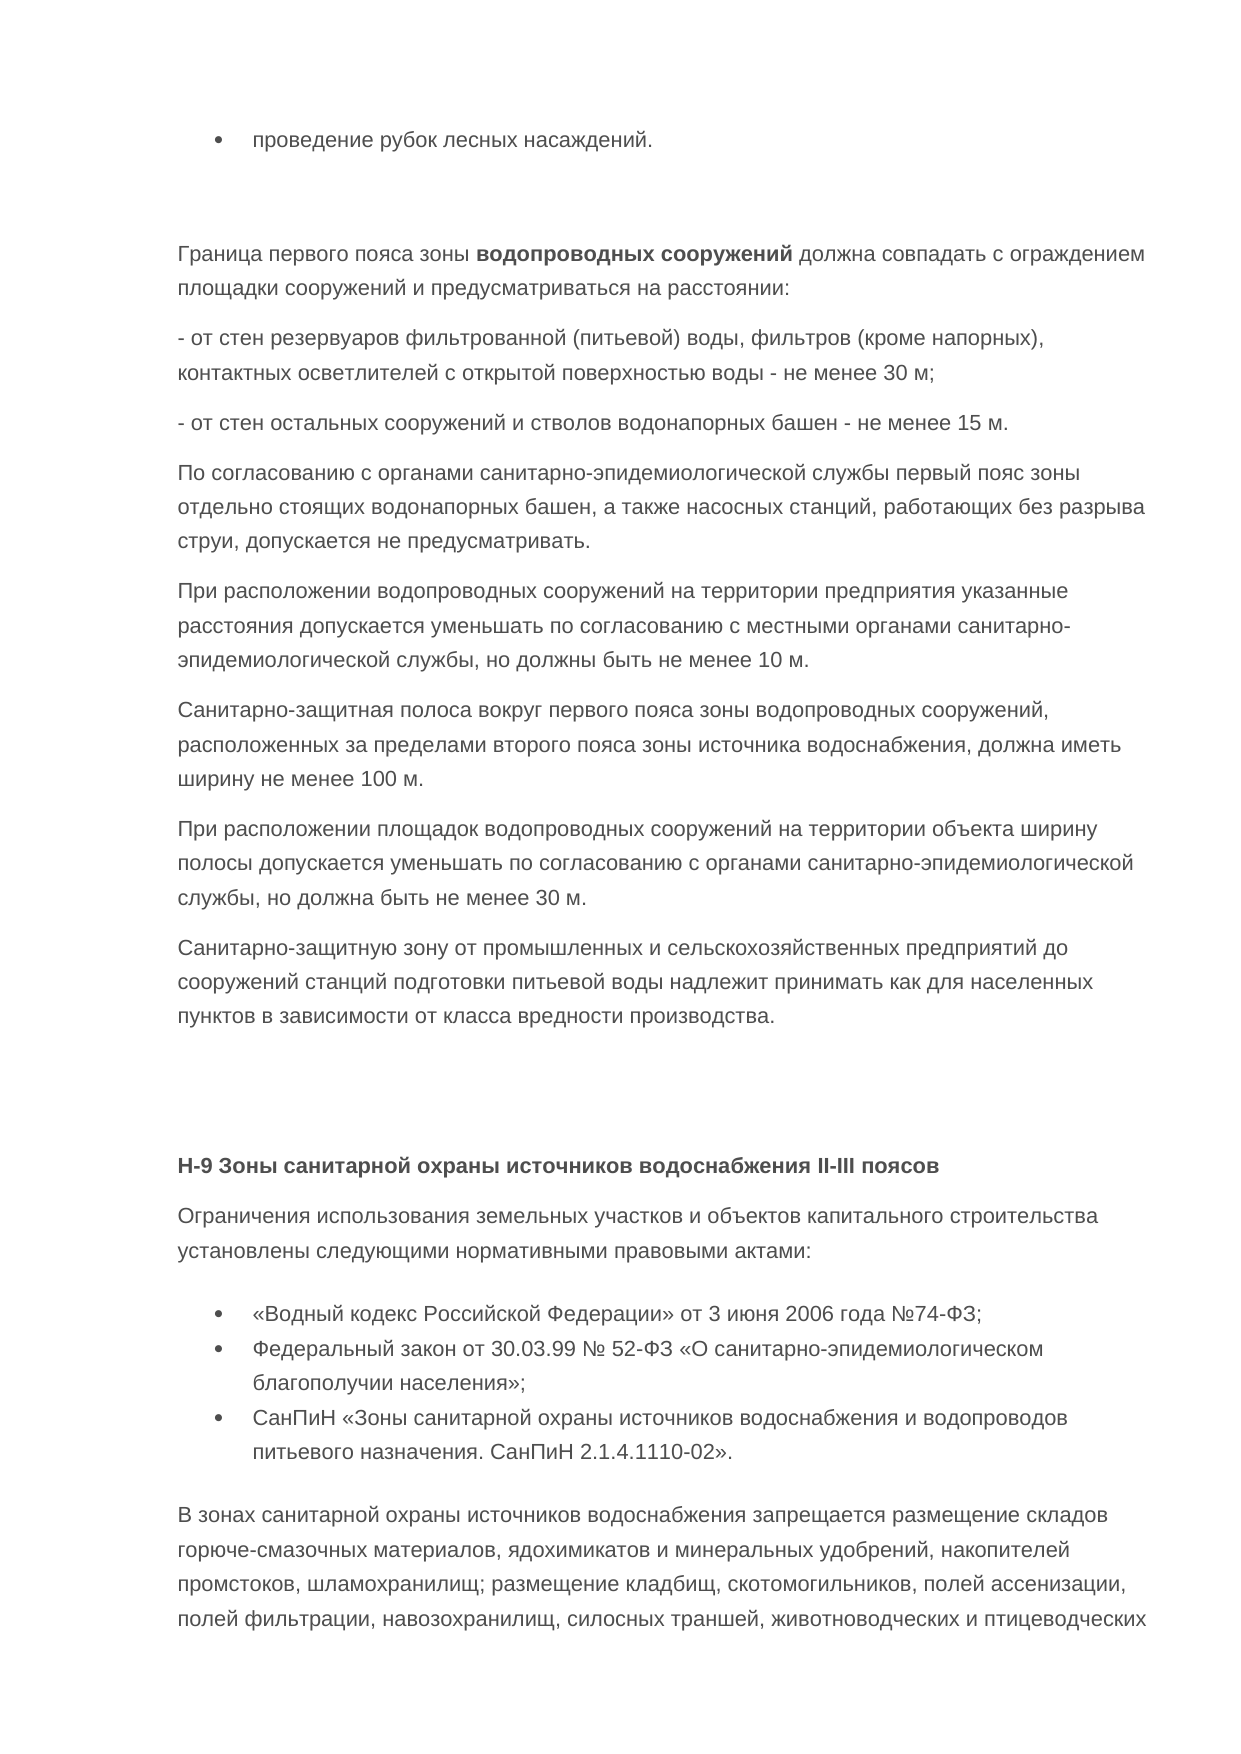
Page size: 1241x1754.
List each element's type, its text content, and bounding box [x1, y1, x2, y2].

text Граница первого пояса зоны водопроводных сооружений должна совпадать с ограждением площадки сооружений и предусматриваться на расстоянии: [177, 232, 1152, 300]
text Ограничения использования земельных участков и объектов капитального строительства установлены следующими нормативными правовыми актами: [177, 1194, 1152, 1263]
text При расположении площадок водопроводных сооружений на территории объекта ширину полосы допускается уменьшать по согласованию с органами санитарно-эпидемиологической службы, но должна быть не менее 30 м. [177, 807, 1152, 910]
list проведение рубок лесных насаждений. [215, 118, 1152, 152]
text - от стен резервуаров фильтрованной (питьевой) воды, фильтров (кроме напорных), контактных осветлителей с открытой поверхностью воды - не менее 30 м; [177, 316, 1152, 385]
list «Водный кодекс Российской Федерации» от 3 июня 2006 года №74-ФЗ; [215, 1292, 1152, 1326]
text По согласованию с органами санитарно-эпидемиологической службы первый пояс зоны отдельно стоящих водонапорных башен, а также насосных станций, работающих без разрыва струи, допускается не предусматривать. [177, 450, 1152, 553]
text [177, 1493, 1152, 1631]
text - от стен остальных сооружений и стволов водонапорных башен - не менее 15 м. [177, 400, 1152, 435]
text При расположении водопроводных сооружений на территории предприятия указанные расстояния допускается уменьшать по согласованию с местными органами санитарно-эпидемиологической службы, но должны быть не менее 10 м. [177, 569, 1152, 672]
list СанПиН «Зоны санитарной охраны источников водоснабжения и водопроводов питьевого назначения. СанПиН 2.1.4.1110-02». [215, 1395, 1152, 1464]
list Федеральный закон от 30.03.99 № 52-ФЗ «О санитарно-эпидемиологическом благополучии населения»; [215, 1326, 1152, 1395]
text Н-9 Зоны санитарной охраны источников водоснабжения II-III поясов [177, 1144, 1152, 1178]
text Санитарно-защитную зону от промышленных и сельскохозяйственных предприятий до сооружений станций подготовки питьевой воды надлежит принимать как для населенных пунктов в зависимости от класса вредности производства. [177, 925, 1152, 1028]
text Санитарно-защитная полоса вокруг первого пояса зоны водопроводных сооружений, расположенных за пределами второго пояса зоны источника водоснабжения, должна иметь ширину не менее 100 м. [177, 688, 1152, 791]
